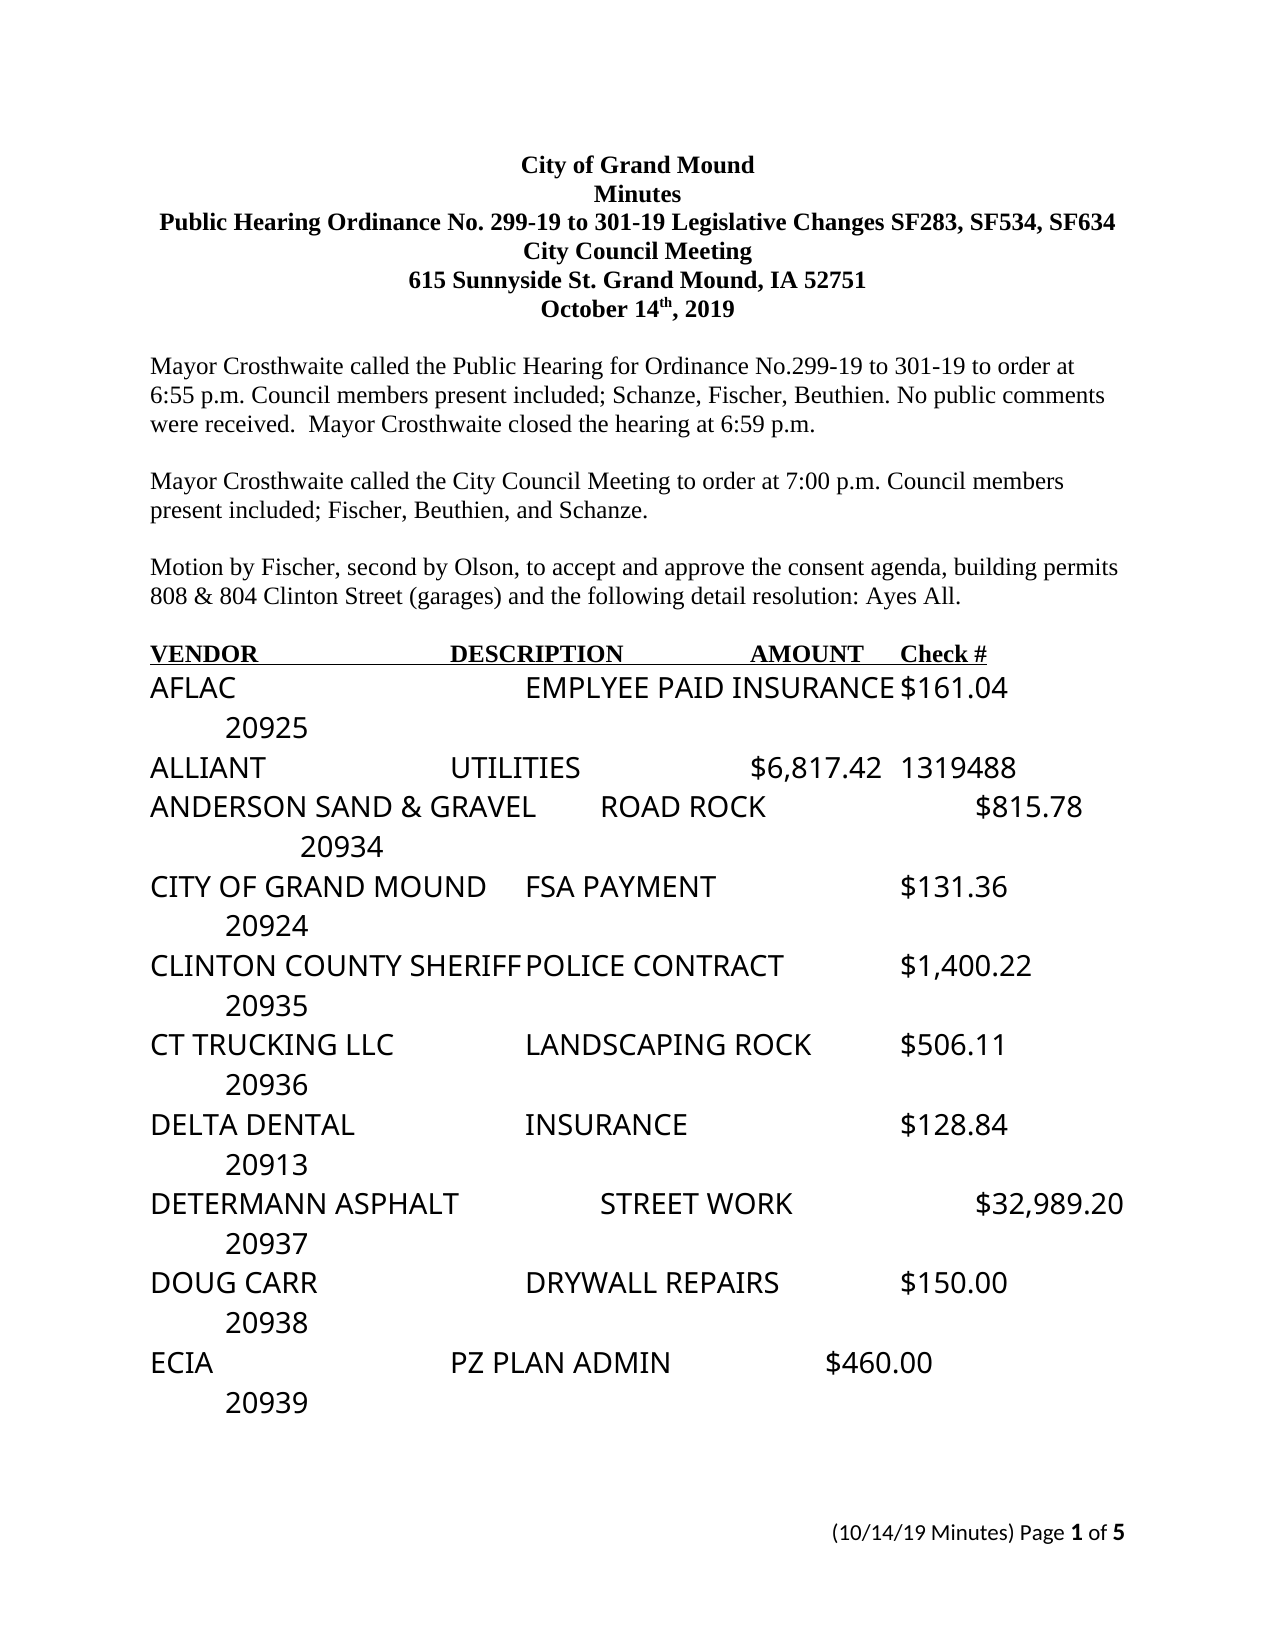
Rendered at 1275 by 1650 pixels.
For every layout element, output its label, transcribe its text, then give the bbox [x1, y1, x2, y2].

text Motion by Fischer, second by Olson, to accept and approve the consent agenda, building permits 808 & 804 Clinton Street (garages) and the following detail resolution: Ayes All. [150, 552, 1125, 610]
text Mayor Crosthwaite called the Public Hearing for Ordinance No.299-19 to 301-19 to order at 6:55 p.m. Council members present included; Schanze, Fischer, Beuthien. No public comments were received. Mayor Crosthwaite closed the hearing at 6:59 p.m. [150, 351, 1125, 437]
text CT TRUCKING LLC LANDSCAPING ROCK $506.11 20936 [150, 1025, 1125, 1104]
text October 14th, 2019 [150, 294, 1125, 322]
text City of Grand Mound [150, 150, 1125, 179]
text Public Hearing Ordinance No. 299-19 to 301-19 Legislative Changes SF283, SF534, SF634 [150, 207, 1125, 236]
text Mayor Crosthwaite called the City Council Meeting to order at 7:00 p.m. Council members present included; Fischer, Beuthien, and Schanze. [150, 466, 1125, 524]
text AFLAC EMPLYEE PAID INSURANCE $161.04 20925 [150, 667, 1125, 747]
text DETERMANN ASPHALT STREET WORK $32,989.20 20937 [150, 1183, 1125, 1263]
text ECIA PZ PLAN ADMIN $460.00 20939 [150, 1342, 1125, 1422]
text ANDERSON SAND & GRAVEL ROAD ROCK $815.78 20934 [150, 787, 1125, 866]
text Minutes [150, 179, 1125, 207]
text 615 Sunnyside St. Grand Mound, IA 52751 [150, 265, 1125, 294]
text DOUG CARR DRYWALL REPAIRS $150.00 20938 [150, 1263, 1125, 1342]
text VENDOR DESCRIPTION AMOUNT Check # [150, 639, 1125, 667]
text ALLIANT UTILITIES $6,817.42 1319488 [150, 747, 1125, 787]
text City Council Meeting [150, 236, 1125, 265]
text CITY OF GRAND MOUND FSA PAYMENT $131.36 20924 [150, 866, 1125, 945]
text DELTA DENTAL INSURANCE $128.84 20913 [150, 1104, 1125, 1183]
text CLINTON COUNTY SHERIFF POLICE CONTRACT $1,400.22 20935 [150, 945, 1125, 1025]
